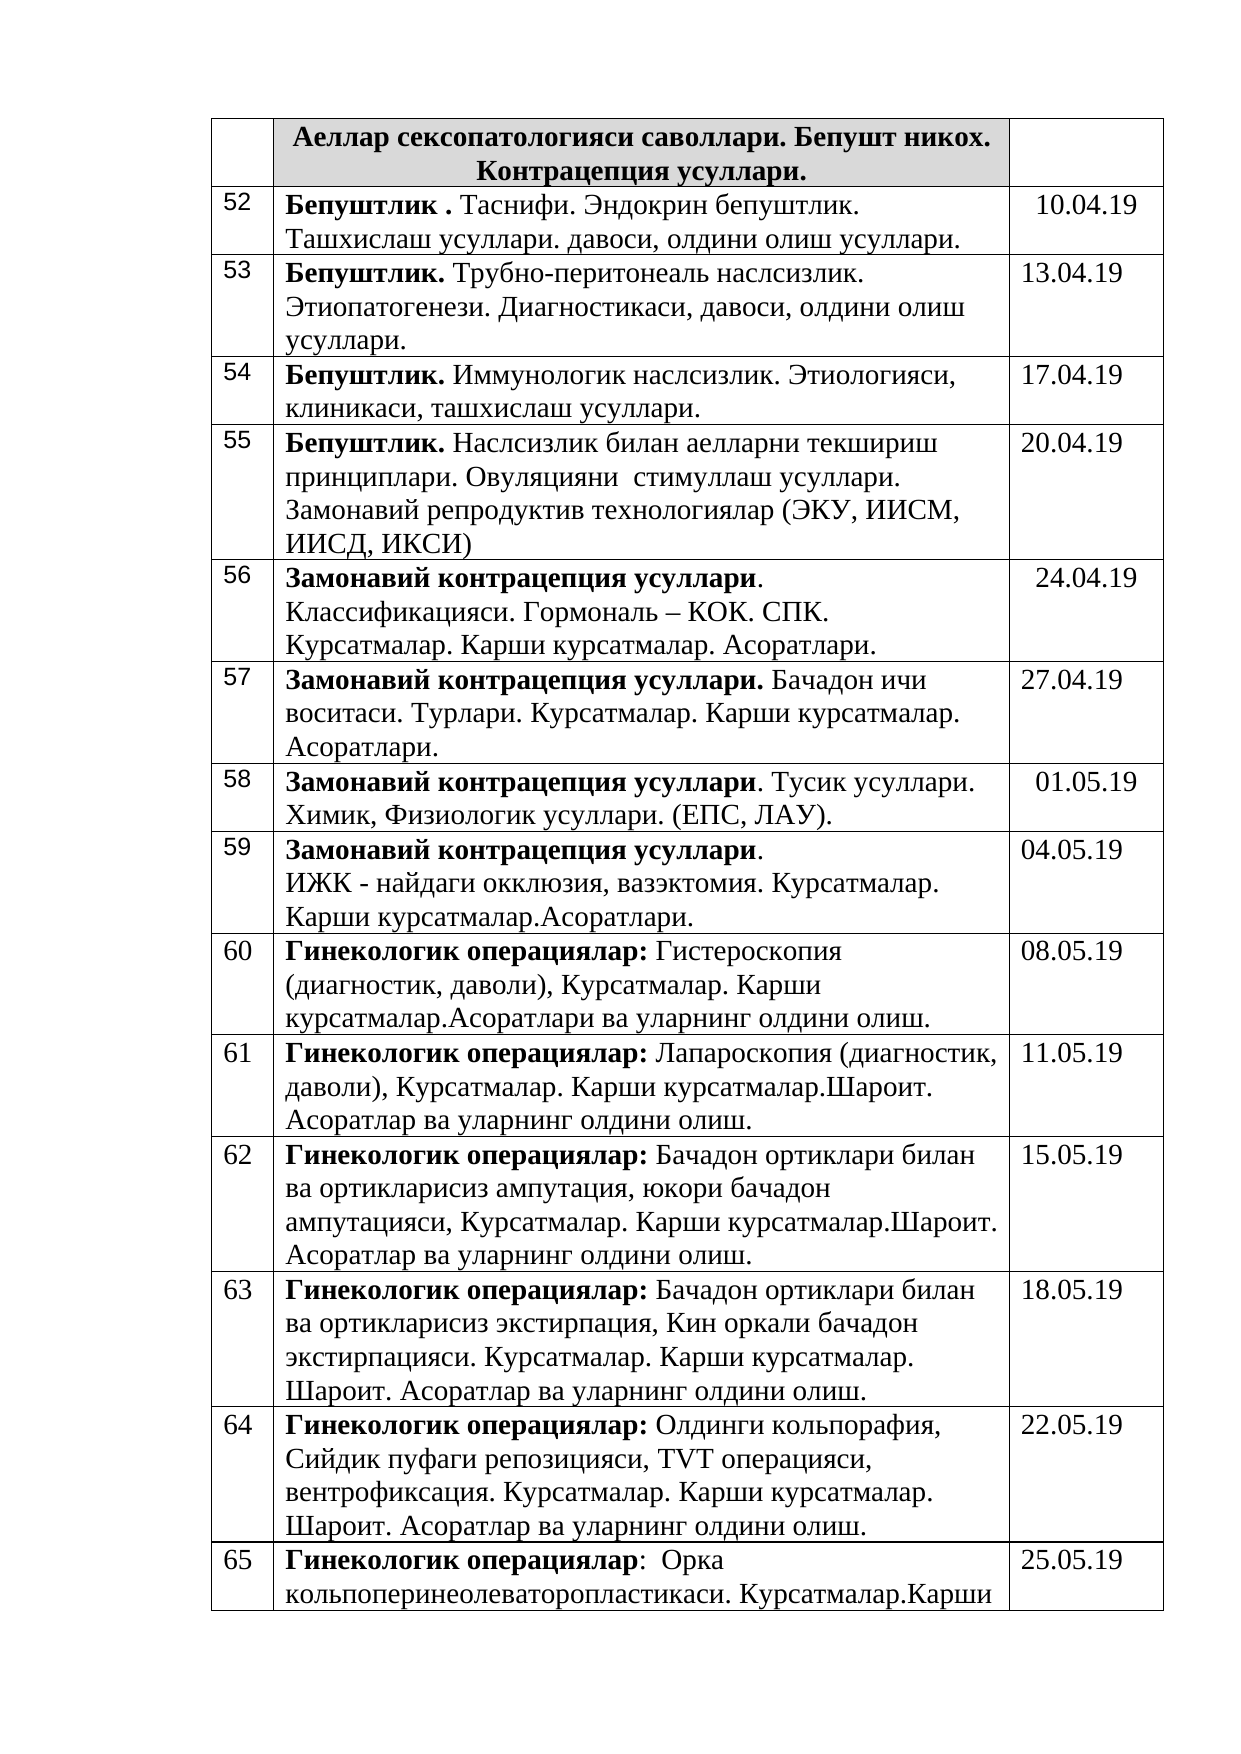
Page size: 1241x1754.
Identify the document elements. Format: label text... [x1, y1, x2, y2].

table_cell 18.05.19 [1010, 1272, 1163, 1406]
table_cell Бепуштлик . Таснифи. Эндокрин бепуштлик. Ташхислаш усуллари. давоси, олдини олиш усуллари. [274, 187, 1009, 254]
table_cell 58 [212, 764, 273, 831]
table_cell [1010, 119, 1163, 186]
table_cell Гинекологик операциялар: Гистероскопия (диагностик, даволи), Курсатмалар. Карши курсатмалар.Асоратлари ва уларнинг олдини олиш. [274, 934, 1009, 1034]
table_cell 62 [212, 1137, 273, 1271]
table_cell 22.05.19 [1010, 1407, 1163, 1541]
table_cell Аеллар сексопатологияси саволлари. Бепушт никох. Контрацепция усуллари. [274, 119, 1009, 186]
table_cell 64 [212, 1407, 273, 1541]
table_cell Гинекологик операциялар: Бачадон ортиклари билан ва ортикларисиз ампутация, юкори бачадон ампутацияси, Курсатмалар. Карши курсатмалар.Шароит. Асоратлар ва уларнинг олдини олиш. [274, 1137, 1009, 1271]
table_cell 24.04.19 [1010, 560, 1163, 661]
table_cell 01.05.19 [1010, 764, 1163, 831]
table_cell 11.05.19 [1010, 1035, 1163, 1136]
table_cell Бепуштлик. Наслсизлик билан аелларни текшириш принциплари. Овуляцияни стимуллаш усуллари. Замонавий репродуктив технологиялар (ЭКУ, ИИСМ, ИИСД, ИКСИ) [274, 425, 1009, 559]
table_cell 15.05.19 [1010, 1137, 1163, 1271]
table_cell 20.04.19 [1010, 425, 1163, 559]
table_cell 55 [212, 425, 273, 559]
table_cell Гинекологик операциялар: Лапароскопия (диагностик, даволи), Курсатмалар. Карши курсатмалар.Шароит. Асоратлар ва уларнинг олдини олиш. [274, 1035, 1009, 1136]
table_cell 04.05.19 [1010, 832, 1163, 932]
table_cell Замонавий контрацепция усуллари. Классификацияси. Гормональ – КОК. СПК. Курсатмалар. Карши курсатмалар. Асоратлари. [274, 560, 1009, 661]
table_cell [212, 119, 273, 186]
table_cell Замонавий контрацепция усуллари. ИЖК - найдаги окклюзия, вазэктомия. Курсатмалар. Карши курсатмалар.Асоратлари. [274, 832, 1009, 932]
table_cell Бепуштлик. Трубно-перитонеаль наслсизлик. Этиопатогенези. Диагностикаси, давоси, олдини олиш усуллари. [274, 255, 1009, 356]
table_cell 53 [212, 255, 273, 356]
table_cell 65 [212, 1543, 273, 1609]
table_cell Бепуштлик. Иммунологик наслсизлик. Этиологияси, клиникаси, ташхислаш усуллари. [274, 357, 1009, 424]
table_cell Замонавий контрацепция усуллари. Тусик усуллари. Химик, Физиологик усуллари. (ЕПС, ЛАУ). [274, 764, 1009, 831]
table_cell Гинекологик операциялар: Бачадон ортиклари билан ва ортикларисиз экстирпация, Кин оркали бачадон экстирпацияси. Курсатмалар. Карши курсатмалар. Шароит. Асоратлар ва уларнинг олдини олиш. [274, 1272, 1009, 1406]
table_cell Замонавий контрацепция усуллари. Бачадон ичи воситаси. Турлари. Курсатмалар. Карши курсатмалар. Асоратлари. [274, 662, 1009, 763]
table_cell 10.04.19 [1010, 187, 1163, 254]
table_cell 63 [212, 1272, 273, 1406]
table_cell 17.04.19 [1010, 357, 1163, 424]
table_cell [274, 1543, 1009, 1609]
table_cell 56 [212, 560, 273, 661]
table_cell 25.05.19 [1010, 1543, 1163, 1609]
table_cell 61 [212, 1035, 273, 1136]
table_cell 60 [212, 934, 273, 1034]
table_cell 59 [212, 832, 273, 932]
table_cell 54 [212, 357, 273, 424]
table_cell 08.05.19 [1010, 934, 1163, 1034]
table_cell 27.04.19 [1010, 662, 1163, 763]
table_cell 57 [212, 662, 273, 763]
table_cell Гинекологик операциялар: Олдинги кольпорафия, Сийдик пуфаги репозицияси, TVT операцияси, вентрофиксация. Курсатмалар. Карши курсатмалар. Шароит. Асоратлар ва уларнинг олдини олиш. [274, 1407, 1009, 1541]
table_cell 52 [212, 187, 273, 254]
table_cell 13.04.19 [1010, 255, 1163, 356]
